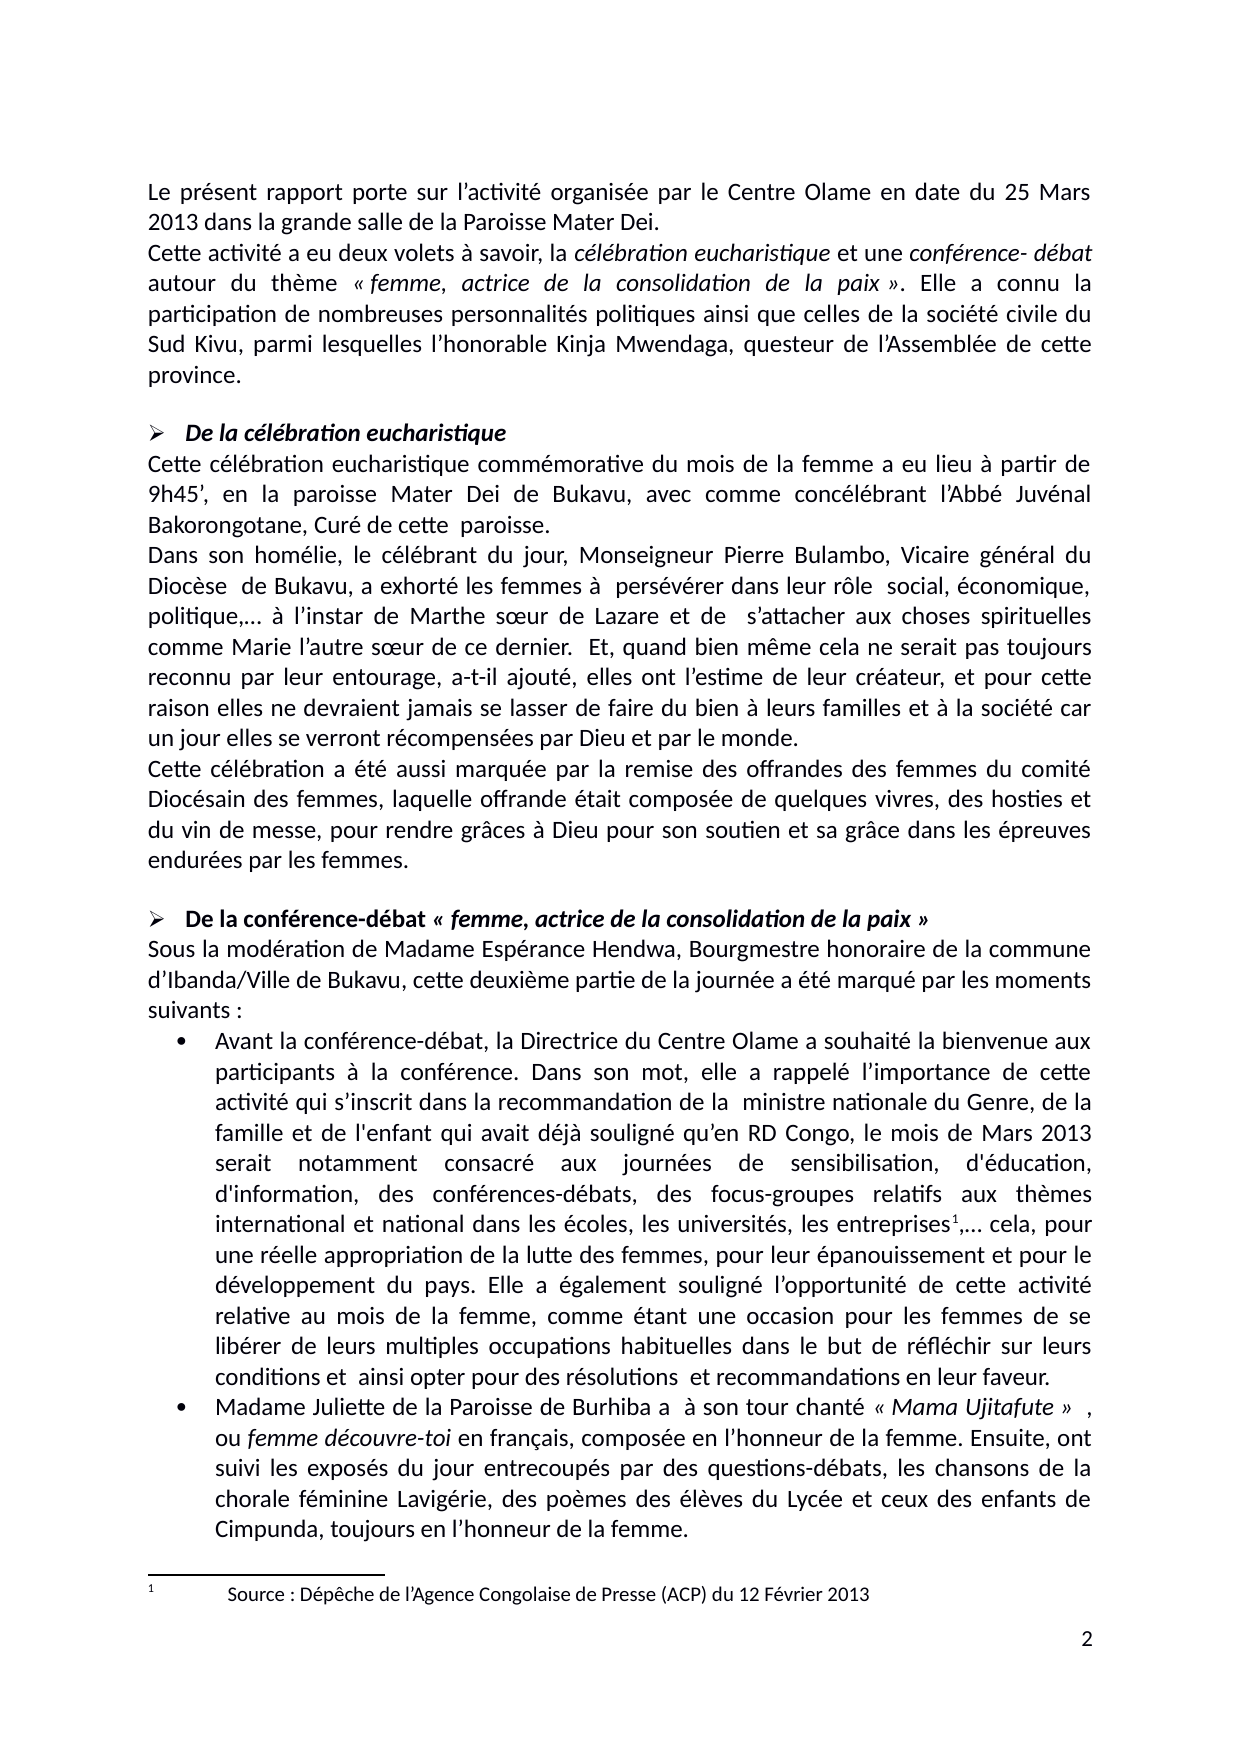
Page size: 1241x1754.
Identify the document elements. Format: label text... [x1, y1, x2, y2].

list Avant la conférence-débat, la Directrice du Centre Olame a souhaité la bienvenue aux participants à la conférence. Dans son mot, elle a rappelé l’importance de cette activité qui s’inscrit dans la recommandation de la ministre nationale du Genre, de la famille et de l'enfant qui avait déjà souligné qu’en RD Congo, le mois de Mars 2013 serait notamment consacré aux journées de sensibilisation, d'éducation, d'information, des conférences-débats, des focus-groupes relatifs aux thèmes international et national dans les écoles, les universités, les entreprises,… cela, pour une réelle appropriation de la lutte des femmes, pour leur épanouissement et pour le développement du pays. Elle a également souligné l’opportunité de cette activité relative au mois de la femme, comme étant une occasion pour les femmes de se libérer de leurs multiples occupations habituelles dans le but de réfléchir sur leurs conditions et ainsi opter pour des résolutions et recommandations en leur faveur. [177, 1025, 1093, 1391]
text Cette célébration eucharistique commémorative du mois de la femme a eu lieu à partir de 9h45’, en la paroisse Mater Dei de Bukavu, avec comme concélébrant l’Abbé Juvénal Bakorongotane, Curé de cette paroisse. [148, 448, 1093, 539]
text Dans son homélie, le célébrant du jour, Monseigneur Pierre Bulambo, Vicaire général du Diocèse de Bukavu, a exhorté les femmes à persévérer dans leur rôle social, économique, politique,… à l’instar de Marthe sœur de Lazare et de s’attacher aux choses spirituelles comme Marie l’autre sœur de ce dernier. Et, quand bien même cela ne serait pas toujours reconnu par leur entourage, a-t-il ajouté, elles ont l’estime de leur créateur, et pour cette raison elles ne devraient jamais se lasser de faire du bien à leurs familles et à la société car un jour elles se verront récompensées par Dieu et par le monde. [148, 539, 1093, 753]
list De la célébration eucharistique [148, 417, 1093, 448]
list De la conférence-débat « femme, actrice de la consolidation de la paix » [148, 903, 1093, 934]
list Madame Juliette de la Paroisse de Burhiba a à son tour chanté « Mama Ujitafute » , ou femme découvre-toi en français, composée en l’honneur de la femme. Ensuite, ont suivi les exposés du jour entrecoupés par des questions-débats, les chansons de la chorale féminine Lavigérie, des poèmes des élèves du Lycée et ceux des enfants de Cimpunda, toujours en l’honneur de la femme. [177, 1391, 1093, 1544]
text Sous la modération de Madame Espérance Hendwa, Bourgmestre honoraire de la commune d’Ibanda/Ville de Bukavu, cette deuxième partie de la journée a été marqué par les moments suivants : [148, 934, 1093, 1025]
text Cette célébration a été aussi marquée par la remise des offrandes des femmes du comité Diocésain des femmes, laquelle offrande était composée de quelques vivres, des hosties et du vin de messe, pour rendre grâces à Dieu pour son soutien et sa grâce dans les épreuves endurées par les femmes. [148, 753, 1093, 875]
text Cette activité a eu deux volets à savoir, la célébration eucharistique et une conférence- débat autour du thème « femme, actrice de la consolidation de la paix ». Elle a connu la participation de nombreuses personnalités politiques ainsi que celles de la société civile du Sud Kivu, parmi lesquelles l’honorable Kinja Mwendaga, questeur de l’Assemblée de cette province. [148, 237, 1093, 389]
text Le présent rapport porte sur l’activité organisée par le Centre Olame en date du 25 Mars 2013 dans la grande salle de la Paroisse Mater Dei. [148, 176, 1093, 237]
